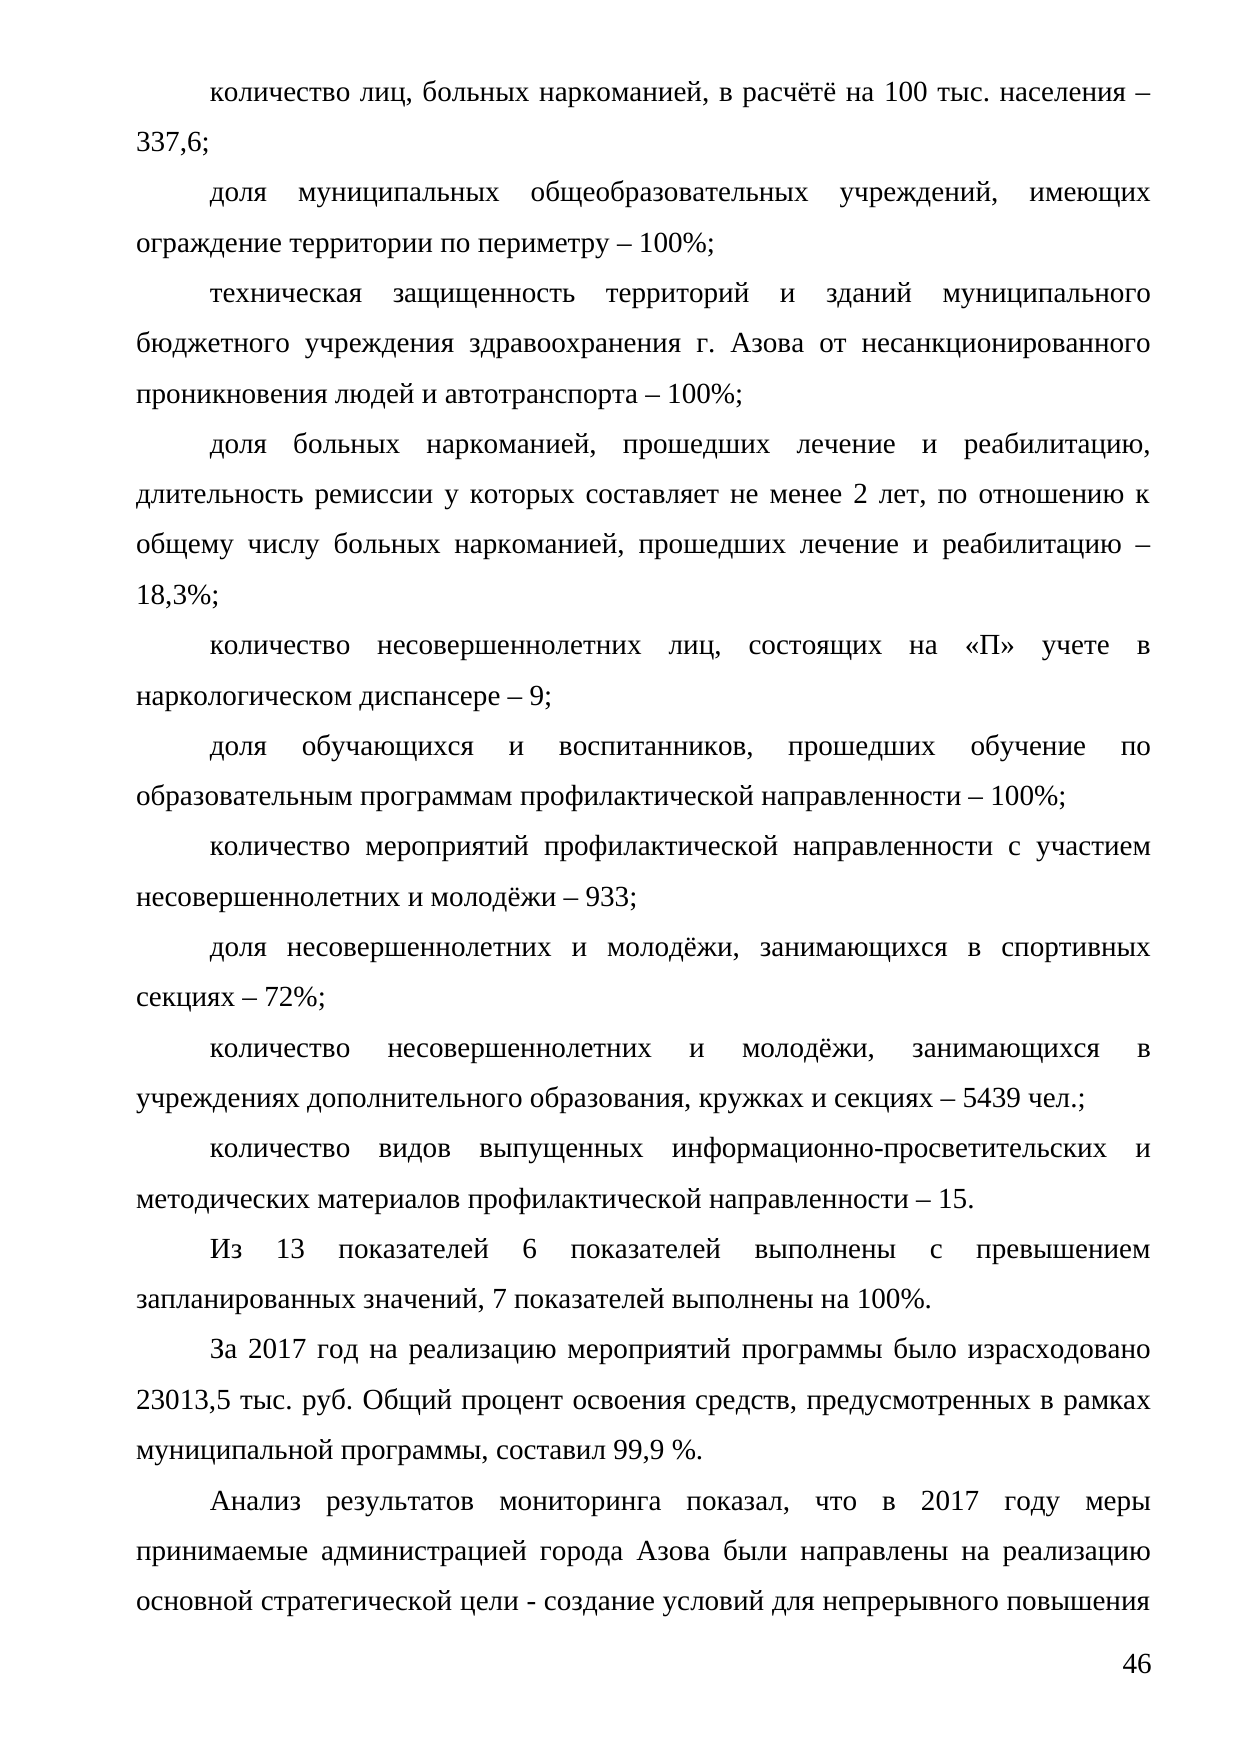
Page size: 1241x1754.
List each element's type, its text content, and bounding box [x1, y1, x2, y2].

text доля муниципальных общеобразовательных учреждений, имеющих ограждение территории по периметру – 100%; [136, 174, 1152, 258]
text доля обучающихся и воспитанников, прошедших обучение по образовательным программам профилактической направленности – 100%; [136, 728, 1152, 812]
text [136, 1483, 1152, 1617]
text доля больных наркоманией, прошедших лечение и реабилитацию, длительность ремиссии у которых составляет не менее 2 лет, по отношению к общему числу больных наркоманией, прошедших лечение и реабилитацию – 18,3%; количество несовершеннолетних лиц, состоящих на «П» учете в наркологическом диспансере – 9; [136, 426, 1152, 711]
text Из 13 показателей 6 показателей выполнены с превышением запланированных значений, 7 показателей выполнены на 100%. [136, 1231, 1152, 1315]
text техническая защищенность территорий и зданий муниципального бюджетного учреждения здравоохранения г. Азова от несанкционированного проникновения людей и автотранспорта – 100%; [136, 275, 1152, 409]
text количество лиц, больных наркоманией, в расчётё на 100 тыс. населения – 337,6; [136, 74, 1152, 158]
text доля несовершеннолетних и молодёжи, занимающихся в спортивных секциях – 72%; [136, 929, 1152, 1013]
text количество мероприятий профилактической направленности с участием несовершеннолетних и молодёжи – 933; [136, 828, 1152, 912]
text количество несовершеннолетних и молодёжи, занимающихся в учреждениях дополнительного образования, кружках и секциях – 5439 чел.; [136, 1030, 1152, 1114]
text За 2017 год на реализацию мероприятий программы было израсходовано 23013,5 тыс. руб. Общий процент освоения средств, предусмотренных в рамках муниципальной программы, составил 99,9 %. [136, 1332, 1152, 1466]
text количество видов выпущенных информационно-просветительских и методических материалов профилактической направленности – 15. [136, 1130, 1152, 1214]
